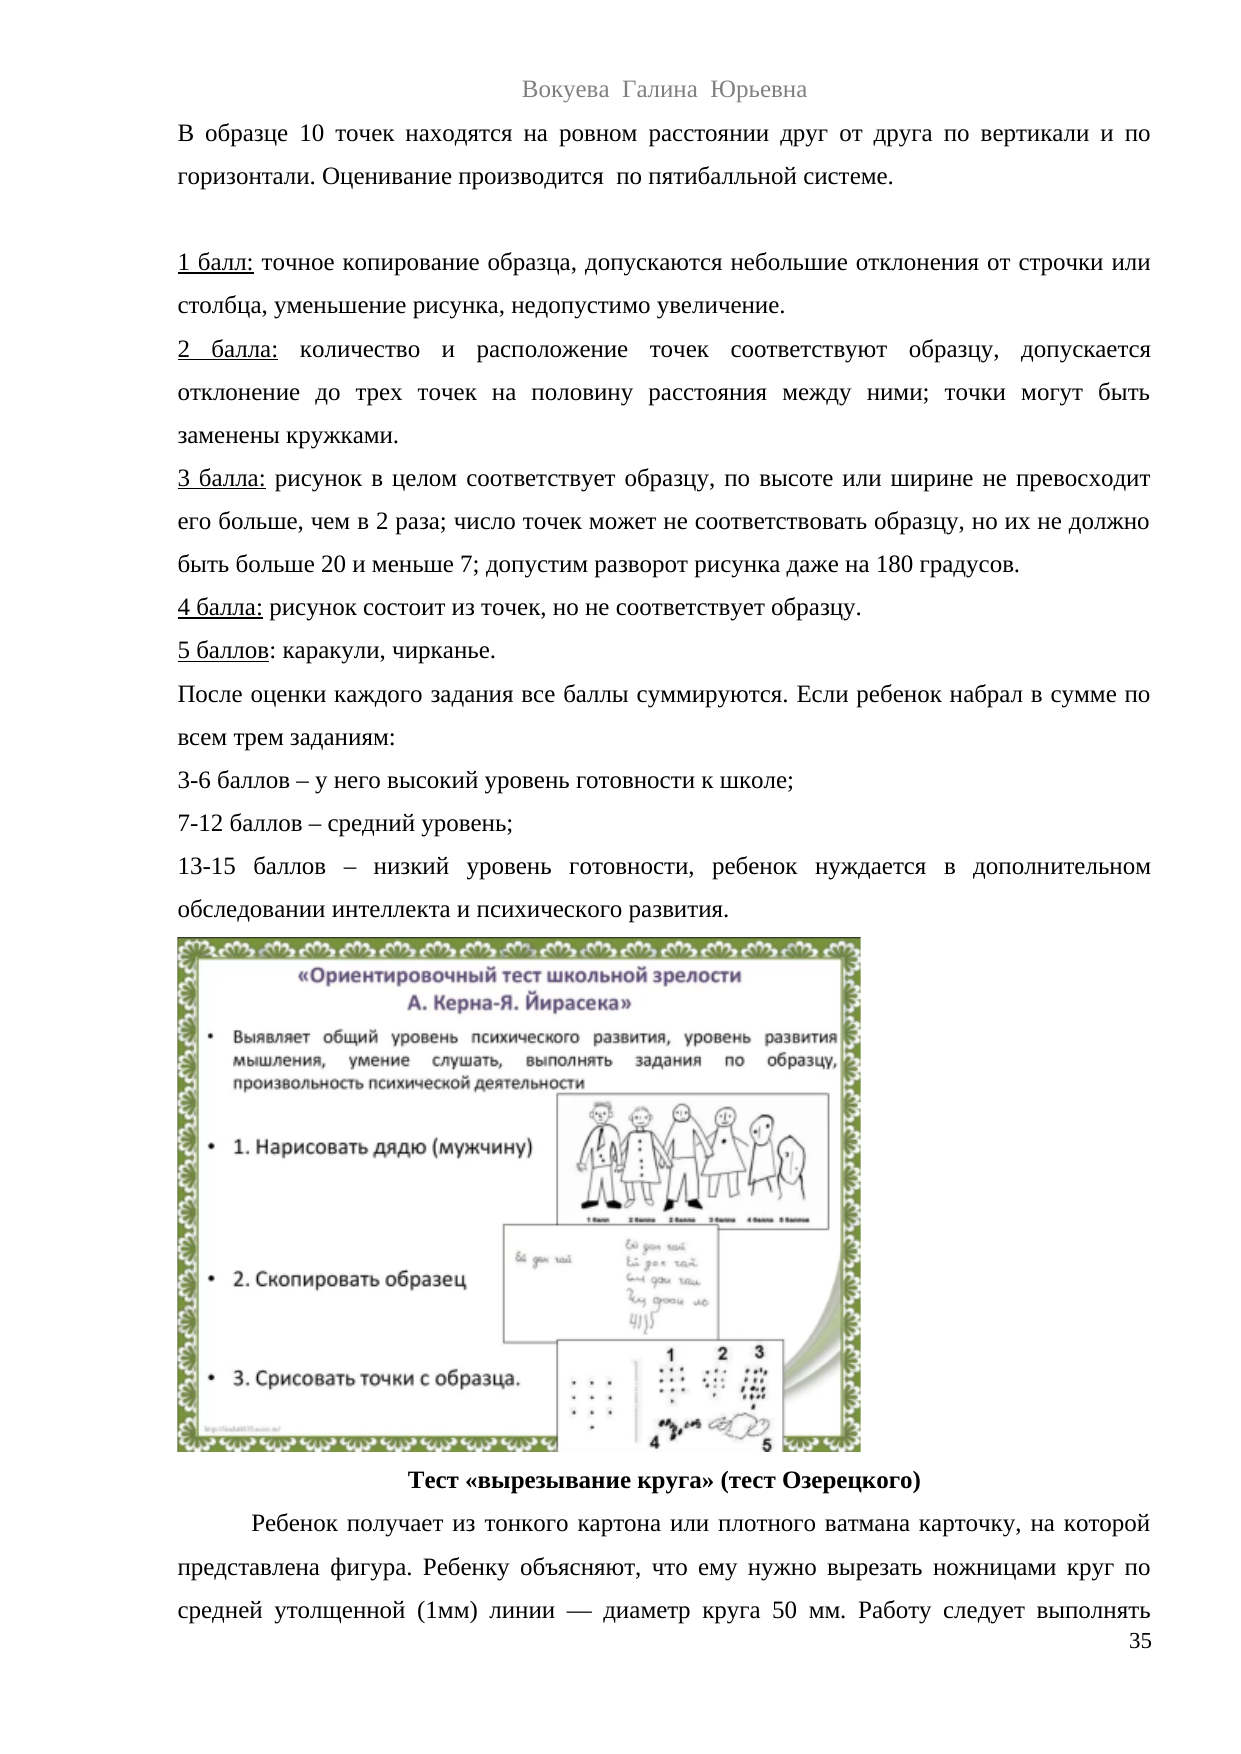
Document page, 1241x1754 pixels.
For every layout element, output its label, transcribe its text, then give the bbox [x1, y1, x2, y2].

text 5 баллов: каракули, чирканье. [177, 636, 1152, 664]
text 2 балла: количество и расположение точек соответствуют образцу, допускается отклонение до трех точек на половину расстояния между ними; точки могут быть заменены кружками. [177, 334, 1152, 449]
text 7-12 баллов – средний уровень; [177, 808, 1152, 837]
text 3-6 баллов – у него высокий уровень готовности к школе; [177, 765, 1152, 794]
text 1 балл: точное копирование образца, допускаются небольшие отклонения от строчки или столбца, уменьшение рисунка, недопустимо увеличение. [177, 247, 1152, 319]
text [177, 1508, 1152, 1623]
text 13-15 баллов – низкий уровень готовности, ребенок нуждается в дополнительном обследовании интеллекта и психического развития. [177, 851, 1152, 923]
text В образце 10 точек находятся на ровном расстоянии друг от друга по вертикали и по горизонтали. Оценивание производится по пятибалльной системе. [177, 118, 1152, 190]
picture [177, 937, 861, 1452]
text Тест «вырезывание круга» (тест Озерецкого) [177, 1465, 1152, 1494]
text 3 балла: рисунок в целом соответствует образцу, по высоте или ширине не превосходит его больше, чем в 2 раза; число точек может не соответствовать образцу, но их не должно быть больше 20 и меньше 7; допустим разворот рисунка даже на 180 градусов. [177, 463, 1152, 578]
text 4 балла: рисунок состоит из точек, но не соответствует образцу. [177, 592, 1152, 621]
text После оценки каждого задания все баллы суммируются. Если ребенок набрал в сумме по всем трем заданиям: [177, 679, 1152, 751]
